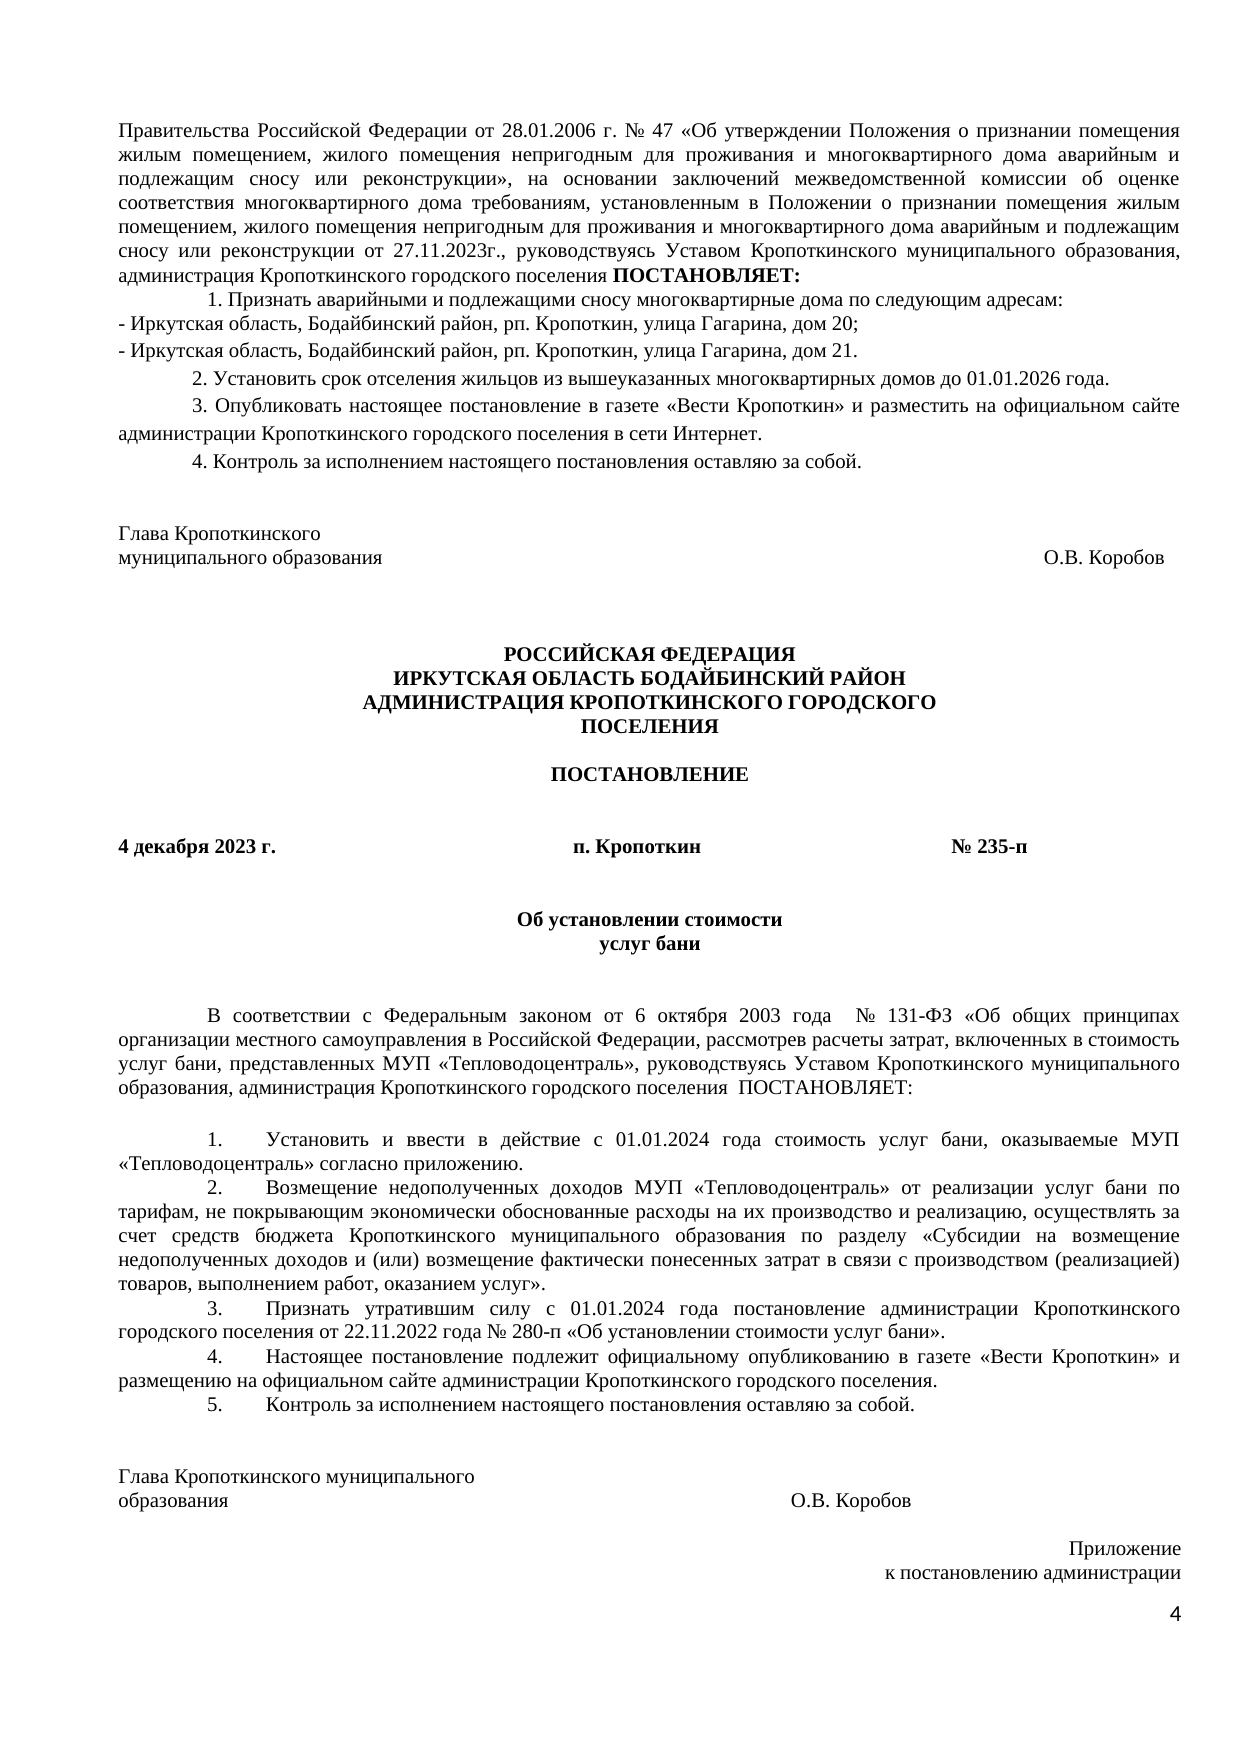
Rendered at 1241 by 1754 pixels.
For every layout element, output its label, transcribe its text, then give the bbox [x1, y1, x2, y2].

text В соответствии с Федеральным законом от 6 октября 2003 года № 131-ФЗ «Об общих принципах организации местного самоуправления в Российской Федерации, рассмотрев расчеты затрат, включенных в стоимость услуг бани, представленных МУП «Тепловодоцентраль», руководствуясь Уставом Кропоткинского муниципального образования, администрация Кропоткинского городского поселения ПОСТАНОВЛЯЕТ: [118, 1003, 1181, 1099]
text РОССИЙСКАЯ ФЕДЕРАЦИЯ [118, 642, 1181, 666]
text муниципального образования О.В. Коробов [118, 545, 1181, 569]
list 4. Контроль за исполнением настоящего постановления оставляю за собой. [118, 449, 1181, 473]
text Об установлении стоимости [118, 906, 1181, 931]
list Возмещение недополученных доходов МУП «Тепловодоцентраль» от реализации услуг бани по тарифам, не покрывающим экономически обоснованные расходы на их производство и реализацию, осуществлять за счет средств бюджета Кропоткинского муниципального образования по разделу «Субсидии на возмещение недополученных доходов и (или) возмещение фактически понесенных затрат в связи с производством (реализацией) товаров, выполнением работ, оказанием услуг». [118, 1175, 1181, 1295]
text ИРКУТСКАЯ ОБЛАСТЬ БОДАЙБИНСКИЙ РАЙОН [118, 666, 1181, 690]
list Установить и ввести в действие с 01.01.2024 года стоимость услуг бани, оказываемые МУП «Тепловодоцентраль» согласно приложению. [118, 1127, 1181, 1175]
list - Иркутская область, Бодайбинский район, рп. Кропоткин, улица Гагарина, дом 20; [118, 311, 1181, 335]
text к постановлению администрации [118, 1560, 1181, 1584]
list 3. Опубликовать настоящее постановление в газете «Вести Кропоткин» и разместить на официальном сайте администрации Кропоткинского городского поселения в сети Интернет. [118, 393, 1181, 445]
text ПОСЕЛЕНИЯ [118, 714, 1181, 738]
text ПОСТАНОВЛЕНИЕ [118, 762, 1181, 786]
list - Иркутская область, Бодайбинский район, рп. Кропоткин, улица Гагарина, дом 21. [118, 338, 1181, 362]
text Приложение [118, 1536, 1181, 1560]
text Глава Кропоткинского [118, 521, 1181, 545]
list Признать утратившим силу с 01.01.2024 года постановление администрации Кропоткинского городского поселения от 22.11.2022 года № 280-п «Об установлении стоимости услуг бани». [118, 1295, 1181, 1343]
list Контроль за исполнением настоящего постановления оставляю за собой. [118, 1392, 1181, 1416]
text АДМИНИСТРАЦИЯ КРОПОТКИНСКОГО ГОРОДСКОГО [118, 690, 1181, 714]
text услуг бани [118, 931, 1181, 954]
list Настоящее постановление подлежит официальному опубликованию в газете «Вести Кропоткин» и размещению на официальном сайте администрации Кропоткинского городского поселения. [118, 1343, 1181, 1392]
text 4 декабря 2023 г. п. Кропоткин № 235-п [118, 834, 1181, 858]
list 2. Установить срок отселения жильцов из вышеуказанных многоквартирных домов до 01.01.2026 года. [118, 366, 1181, 390]
text Глава Кропоткинского муниципального [118, 1464, 1181, 1488]
text образования О.В. Коробов [118, 1488, 1181, 1512]
text 1. Признать аварийными и подлежащими сносу многоквартирные дома по следующим адресам: [118, 287, 1181, 311]
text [118, 118, 1181, 287]
